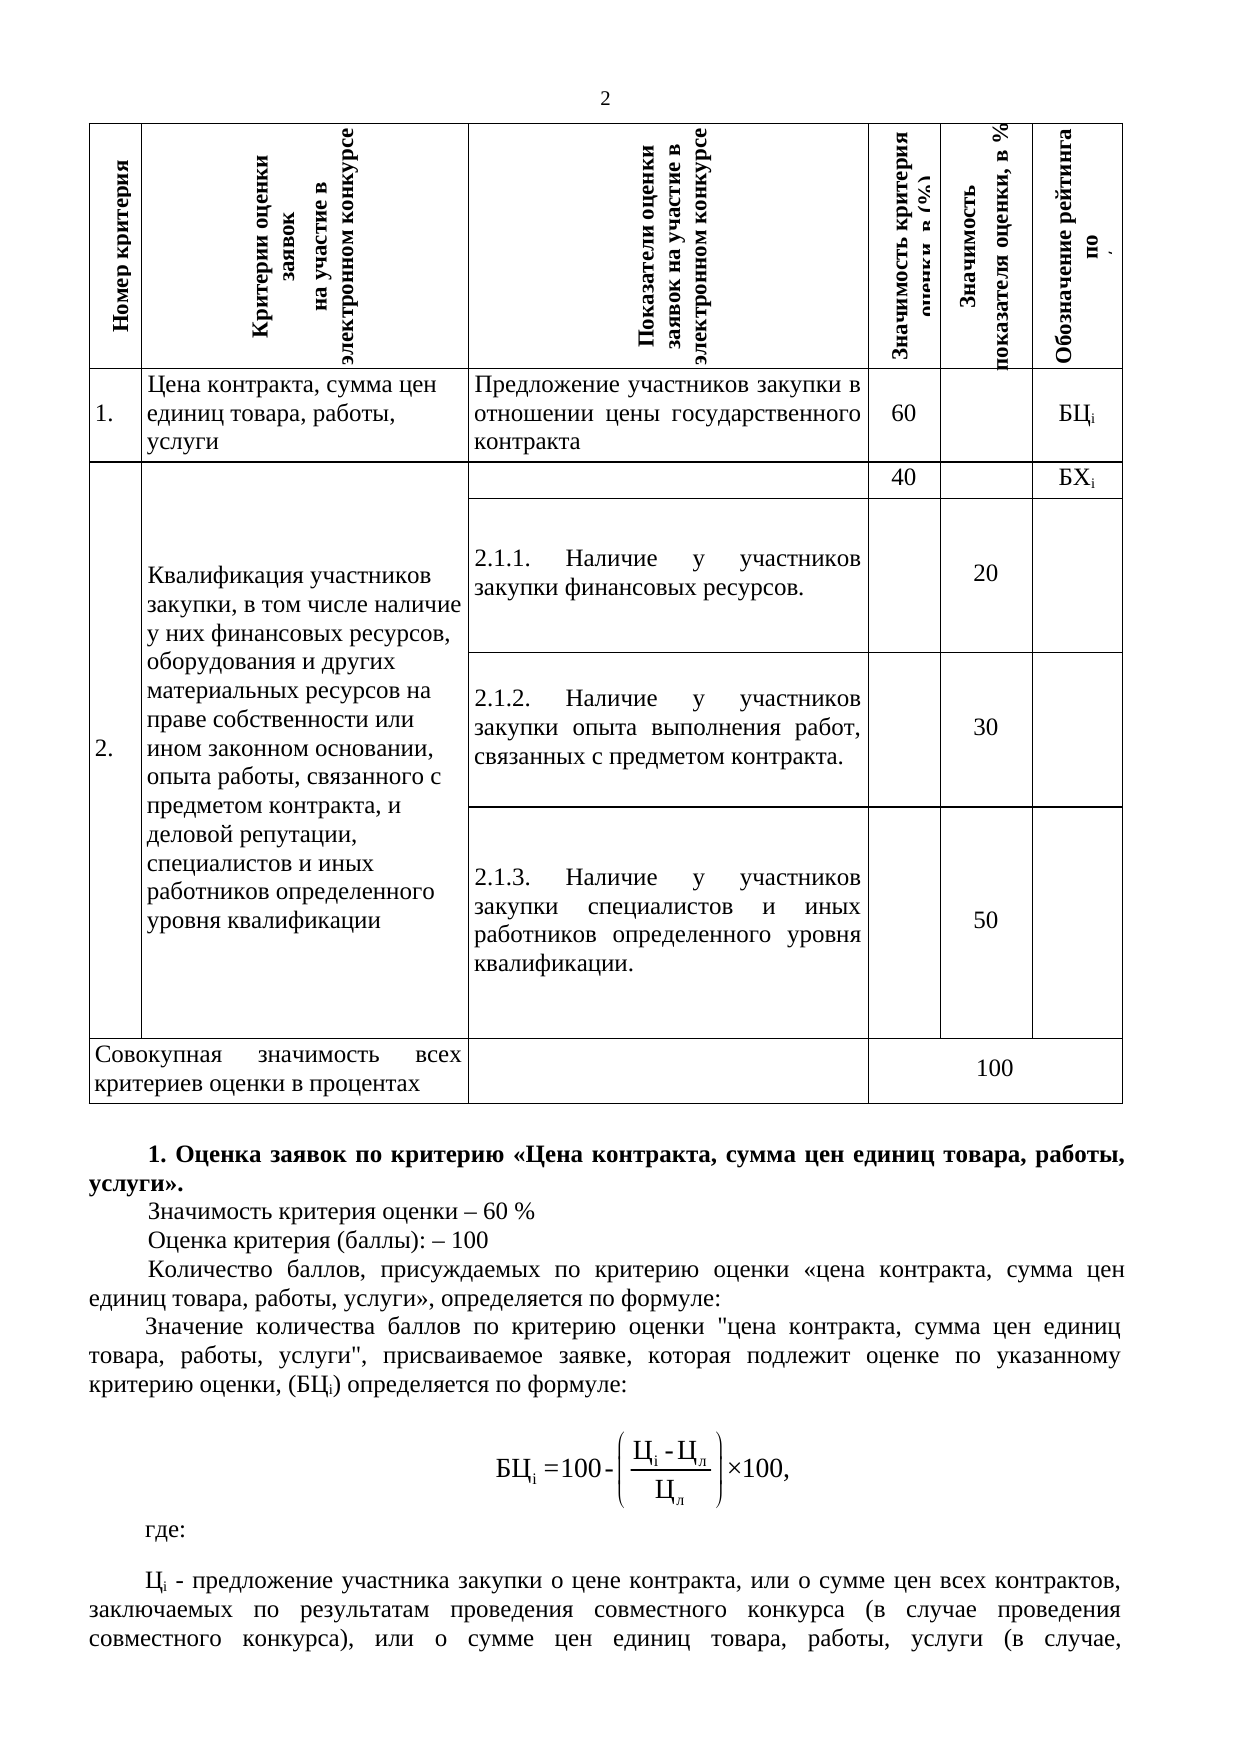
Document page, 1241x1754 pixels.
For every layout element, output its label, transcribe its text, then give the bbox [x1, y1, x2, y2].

table_cell [869, 653, 940, 806]
text Значение количества баллов по критерию оценки "цена контракта, сумма цен единиц товара, работы, услуги", присваиваемое заявке, которая подлежит оценке по указанному критерию оценки, (БЦi) определяется по формуле: [89, 1311, 1122, 1398]
table_cell [869, 808, 940, 1038]
table_cell [469, 1039, 868, 1103]
table_cell 60 [869, 369, 940, 461]
table_cell 50 [941, 808, 1032, 1038]
text Значимость критерия оценки – 60 % [89, 1196, 1126, 1225]
table_cell БЦi [1033, 369, 1122, 461]
table_header Показатели оценки заявок на участие в электронном конкурсе [469, 124, 868, 368]
table_cell Предложение участников закупки в отношении цены государственного контракта [469, 369, 868, 461]
table_header Значимость критерия оценки, в (%) [869, 124, 940, 368]
table_cell Цена контракта, сумма цен единиц товара, работы, услуги [142, 369, 468, 461]
table_cell [941, 463, 1032, 497]
text Количество баллов, присуждаемых по критерию оценки «цена контракта, сумма цен единиц товара, работы, услуги», определяется по формуле: [89, 1254, 1126, 1311]
table_cell Совокупная значимость всех критериев оценки в процентах [90, 1039, 468, 1103]
text где: [89, 1514, 1122, 1543]
table_cell [869, 499, 940, 652]
table_cell 1. [90, 369, 141, 461]
table_cell [1033, 499, 1122, 652]
table_cell [941, 369, 1032, 461]
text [89, 1566, 1122, 1652]
table_cell 2.1.1. Наличие у участников закупки финансовых ресурсов. [469, 499, 868, 652]
table_cell 2.1.3. Наличие у участников закупки специалистов и иных работников определенного уровня квалификации. [469, 808, 868, 1038]
table_cell 40 [869, 463, 940, 497]
table_cell 30 [941, 653, 1032, 806]
table_cell БХi [1033, 463, 1122, 497]
table_header Значимость показателя оценки, в % [941, 124, 1032, 368]
table_cell [469, 463, 868, 497]
table_cell 20 [941, 499, 1032, 652]
text 1. Оценка заявок по критерию «Цена контракта, сумма цен единиц товара, работы, услуги». [89, 1139, 1126, 1196]
text Оценка критерия (баллы): – 100 [89, 1225, 1126, 1254]
table_header Критерии оценки заявок на участие в электронном конкурсе [142, 124, 468, 368]
table_cell 100 [869, 1039, 1122, 1103]
table_cell [1033, 808, 1122, 1038]
table_cell 2.1.2. Наличие у участников закупки опыта выполнения работ, связанных с предметом контракта. [469, 653, 868, 806]
table_header Номер критерия [90, 124, 141, 368]
table_cell Квалификация участников закупки, в том числе наличие у них финансовых ресурсов, оборудования и других материальных ресурсов на праве собственности или ином законном основании, опыта работы, связанного с предметом контракта, и деловой репутации, специалистов и иных работников определенного уровня квалификации [142, 463, 468, 1038]
table_cell 2. [90, 463, 141, 1038]
table_header Обозначение рейтинга по критерию/показателю [1033, 124, 1122, 368]
table_cell [1033, 653, 1122, 806]
